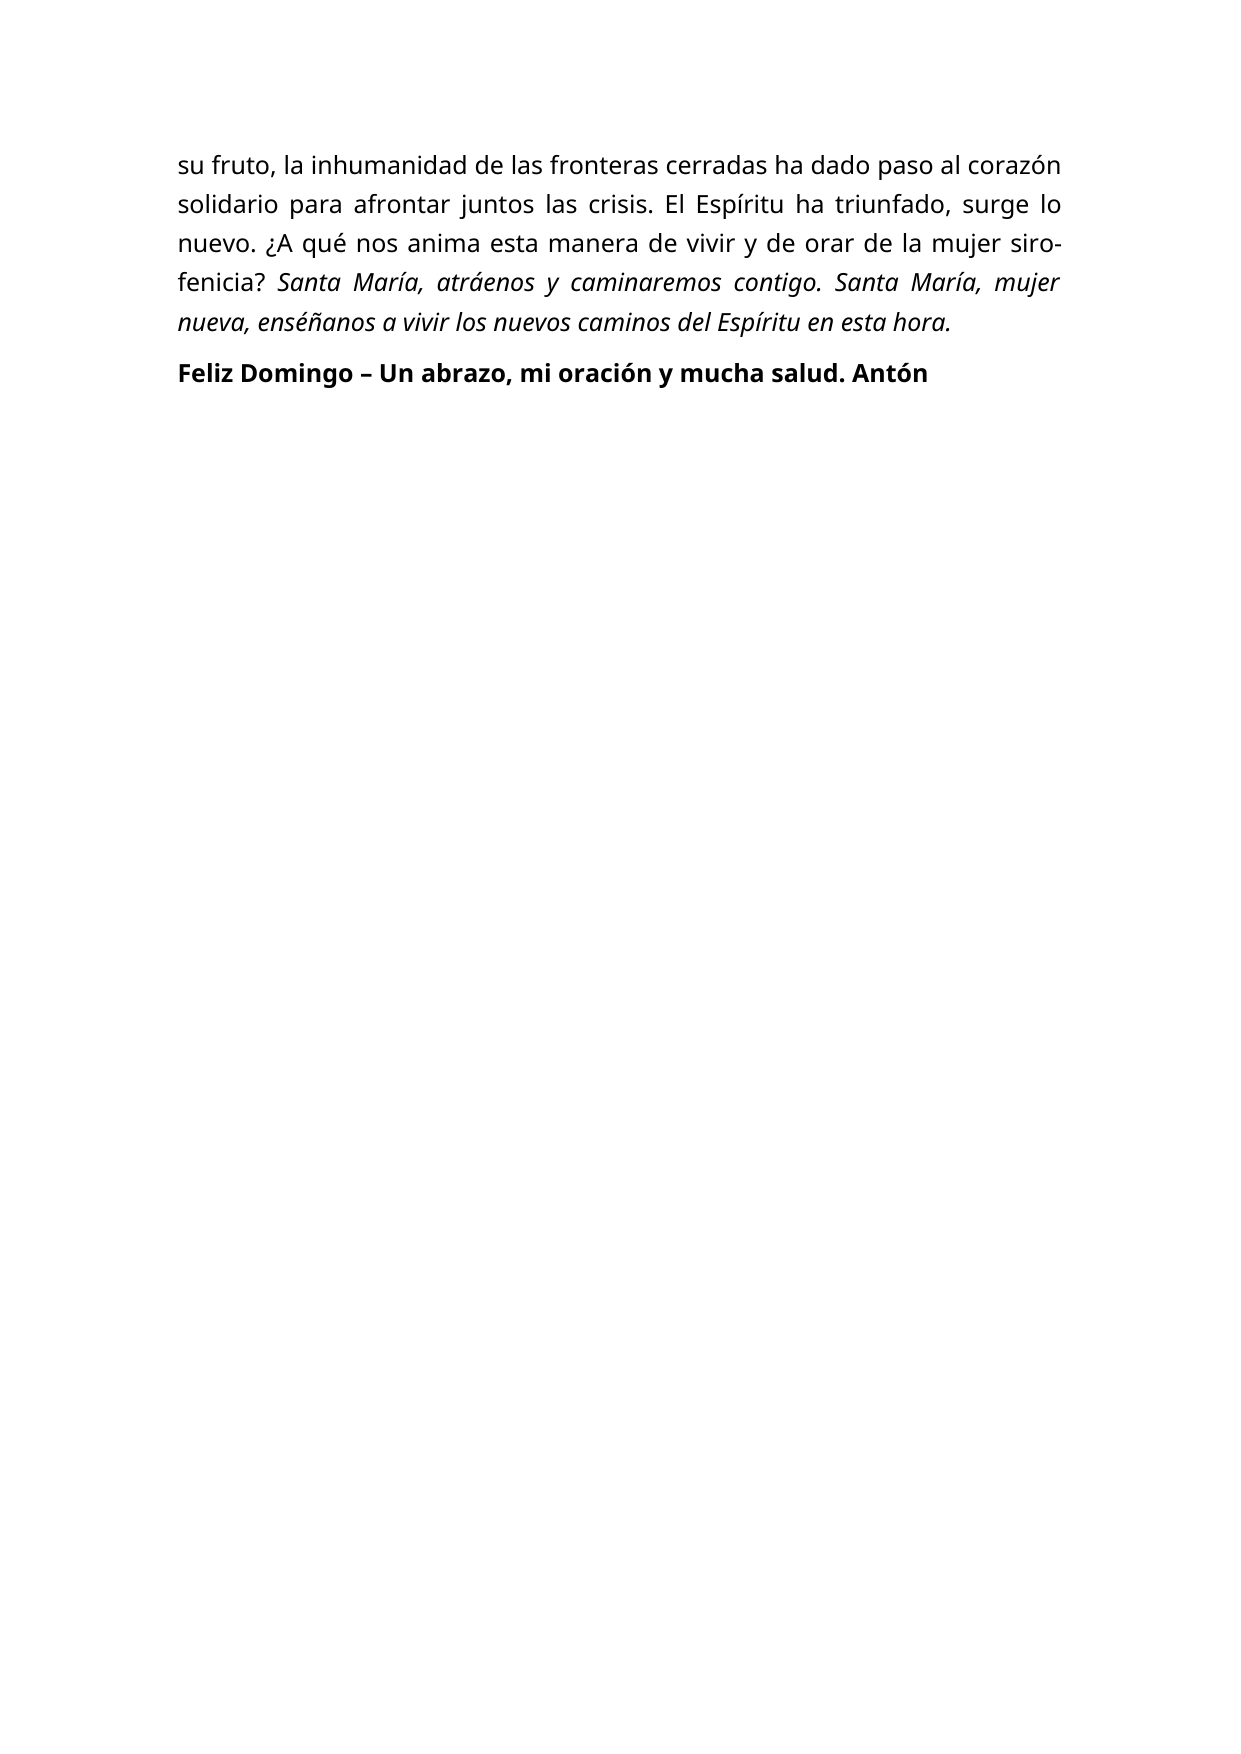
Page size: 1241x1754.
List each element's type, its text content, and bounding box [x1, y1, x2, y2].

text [177, 148, 1063, 338]
text Feliz Domingo – Un abrazo, mi oración y mucha salud. Antón [177, 356, 1063, 390]
